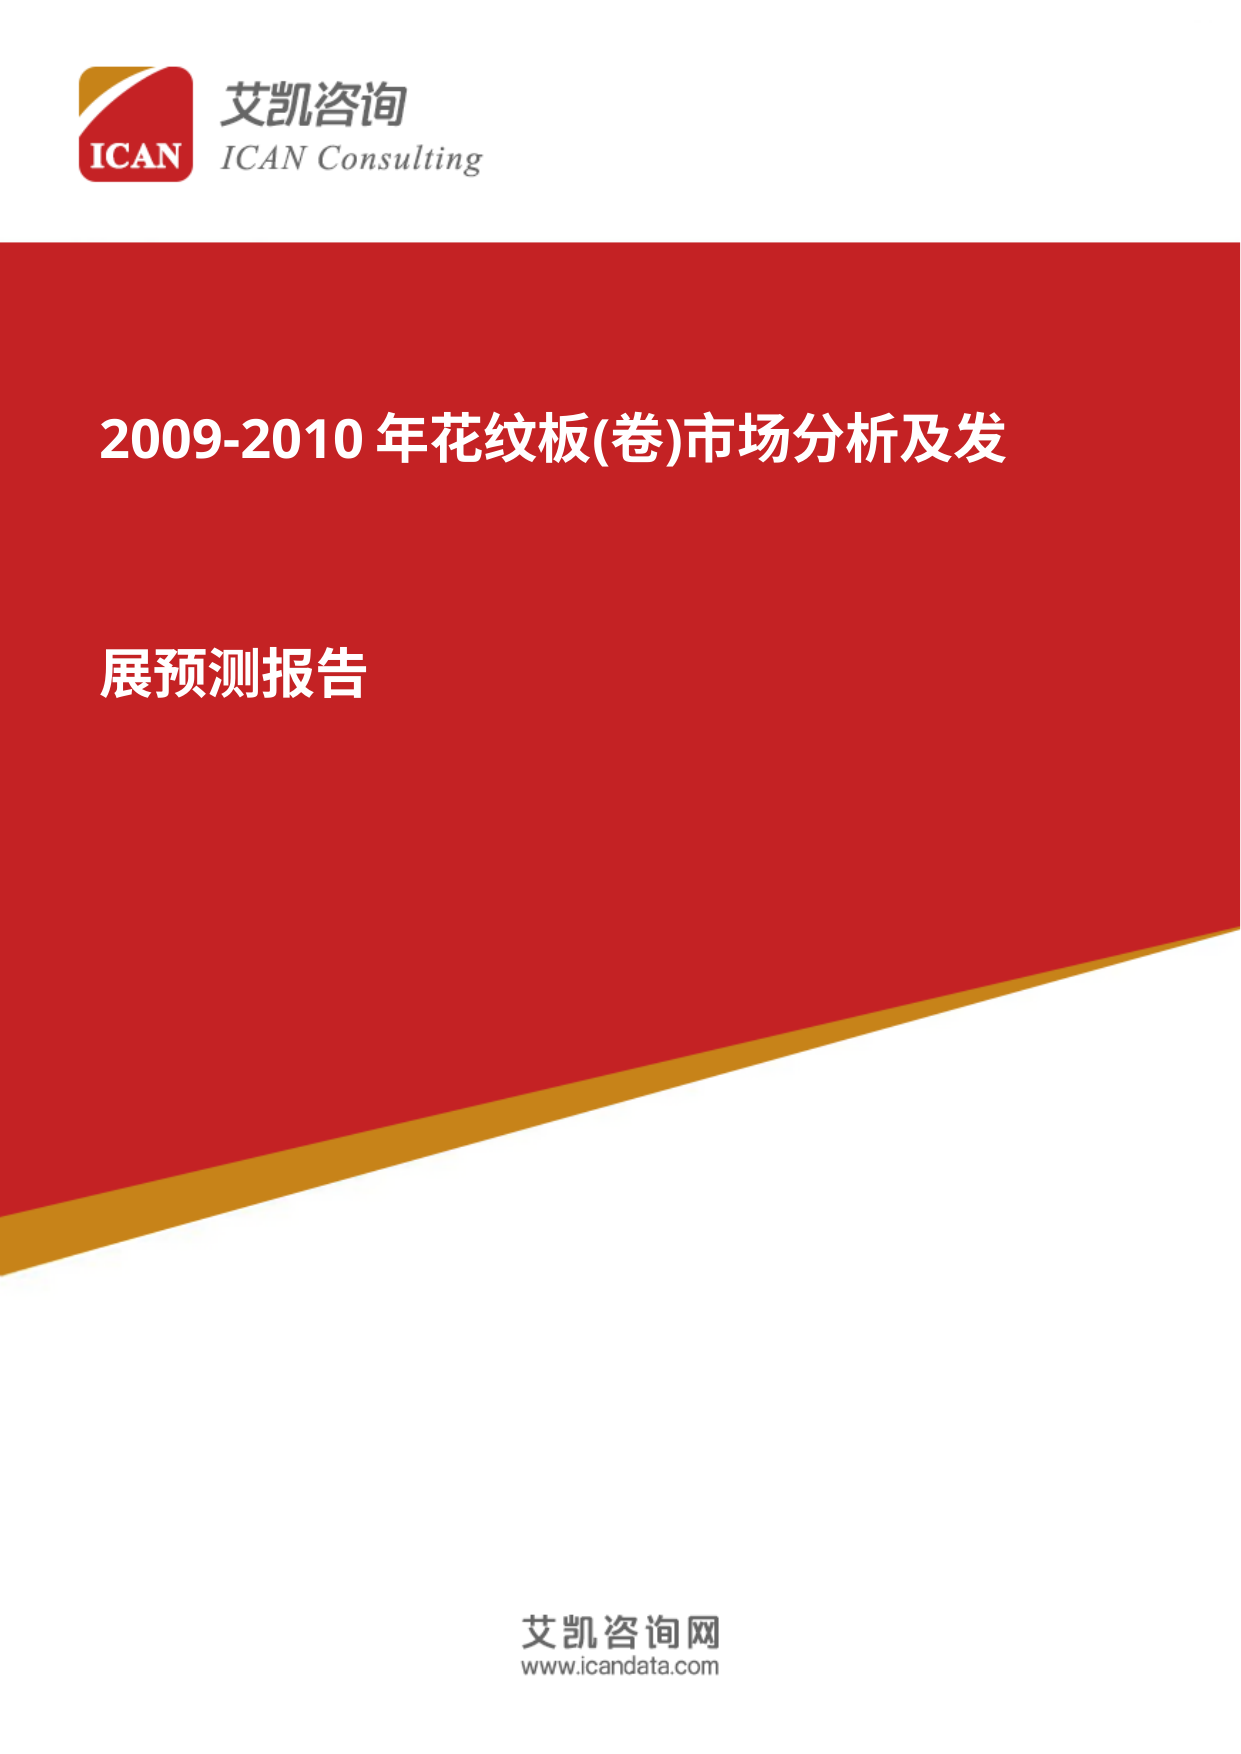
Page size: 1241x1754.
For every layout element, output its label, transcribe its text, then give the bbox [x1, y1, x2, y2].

subtitle 2009-2010年花纹板(卷)市场分析及发展预测报告 [99, 386, 1053, 718]
picture [0, 5, 1241, 1754]
